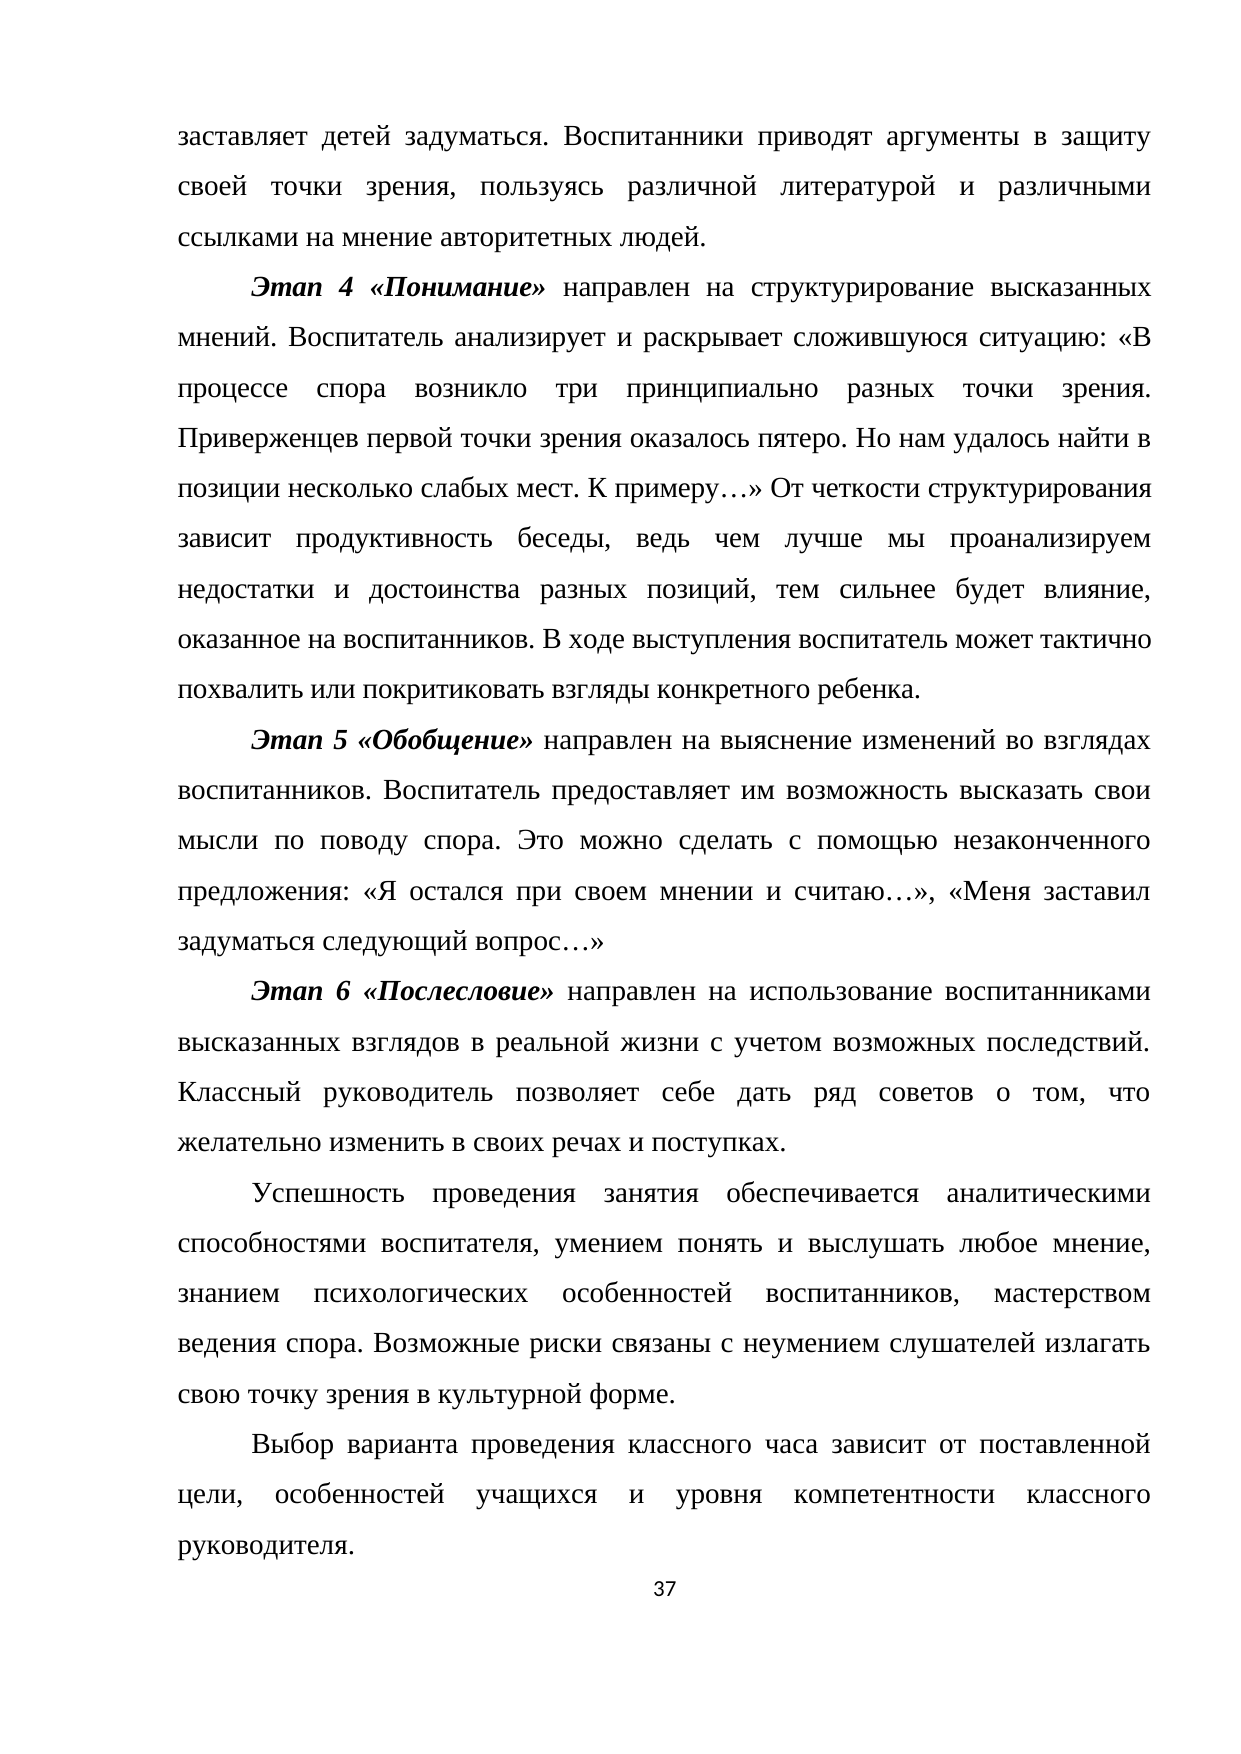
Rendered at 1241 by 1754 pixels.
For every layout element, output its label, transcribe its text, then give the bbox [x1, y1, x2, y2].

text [177, 118, 1152, 252]
text Успешность проведения занятия обеспечивается аналитическими способностями воспитателя, умением понять и выслушать любое мнение, знанием психологических особенностей воспитанников, мастерством ведения спора. Возможные риски связаны с неумением слушателей излагать свою точку зрения в культурной форме. [177, 1175, 1152, 1409]
text Этап 5 «Обобщение» направлен на выяснение изменений во взглядах воспитанников. Воспитатель предоставляет им возможность высказать свои мысли по поводу спора. Это можно сделать с помощью незаконченного предложения: «Я остался при своем мнении и считаю…», «Меня заставил задуматься следующий вопрос…» [177, 722, 1152, 957]
text Выбор варианта проведения классного часа зависит от поставленной цели, особенностей учащихся и уровня компетентности классного руководителя. [177, 1426, 1152, 1560]
text Этап 4 «Понимание» направлен на структурирование высказанных мнений. Воспитатель анализирует и раскрывает сложившуюся ситуацию: «В процессе спора возникло три принципиально разных точки зрения. Приверженцев первой точки зрения оказалось пятеро. Но нам удалось найти в позиции несколько слабых мест. К примеру…» От четкости структурирования зависит продуктивность беседы, ведь чем лучше мы проанализируем недостатки и достоинства разных позиций, тем сильнее будет влияние, оказанное на воспитанников. В ходе выступления воспитатель может тактично похвалить или покритиковать взгляды конкретного ребенка. [177, 269, 1152, 705]
text Этап 6 «Послесловие» направлен на использование воспитанниками высказанных взглядов в реальной жизни с учетом возможных последствий. Классный руководитель позволяет себе дать ряд советов о том, что желательно изменить в своих речах и поступках. [177, 973, 1152, 1158]
